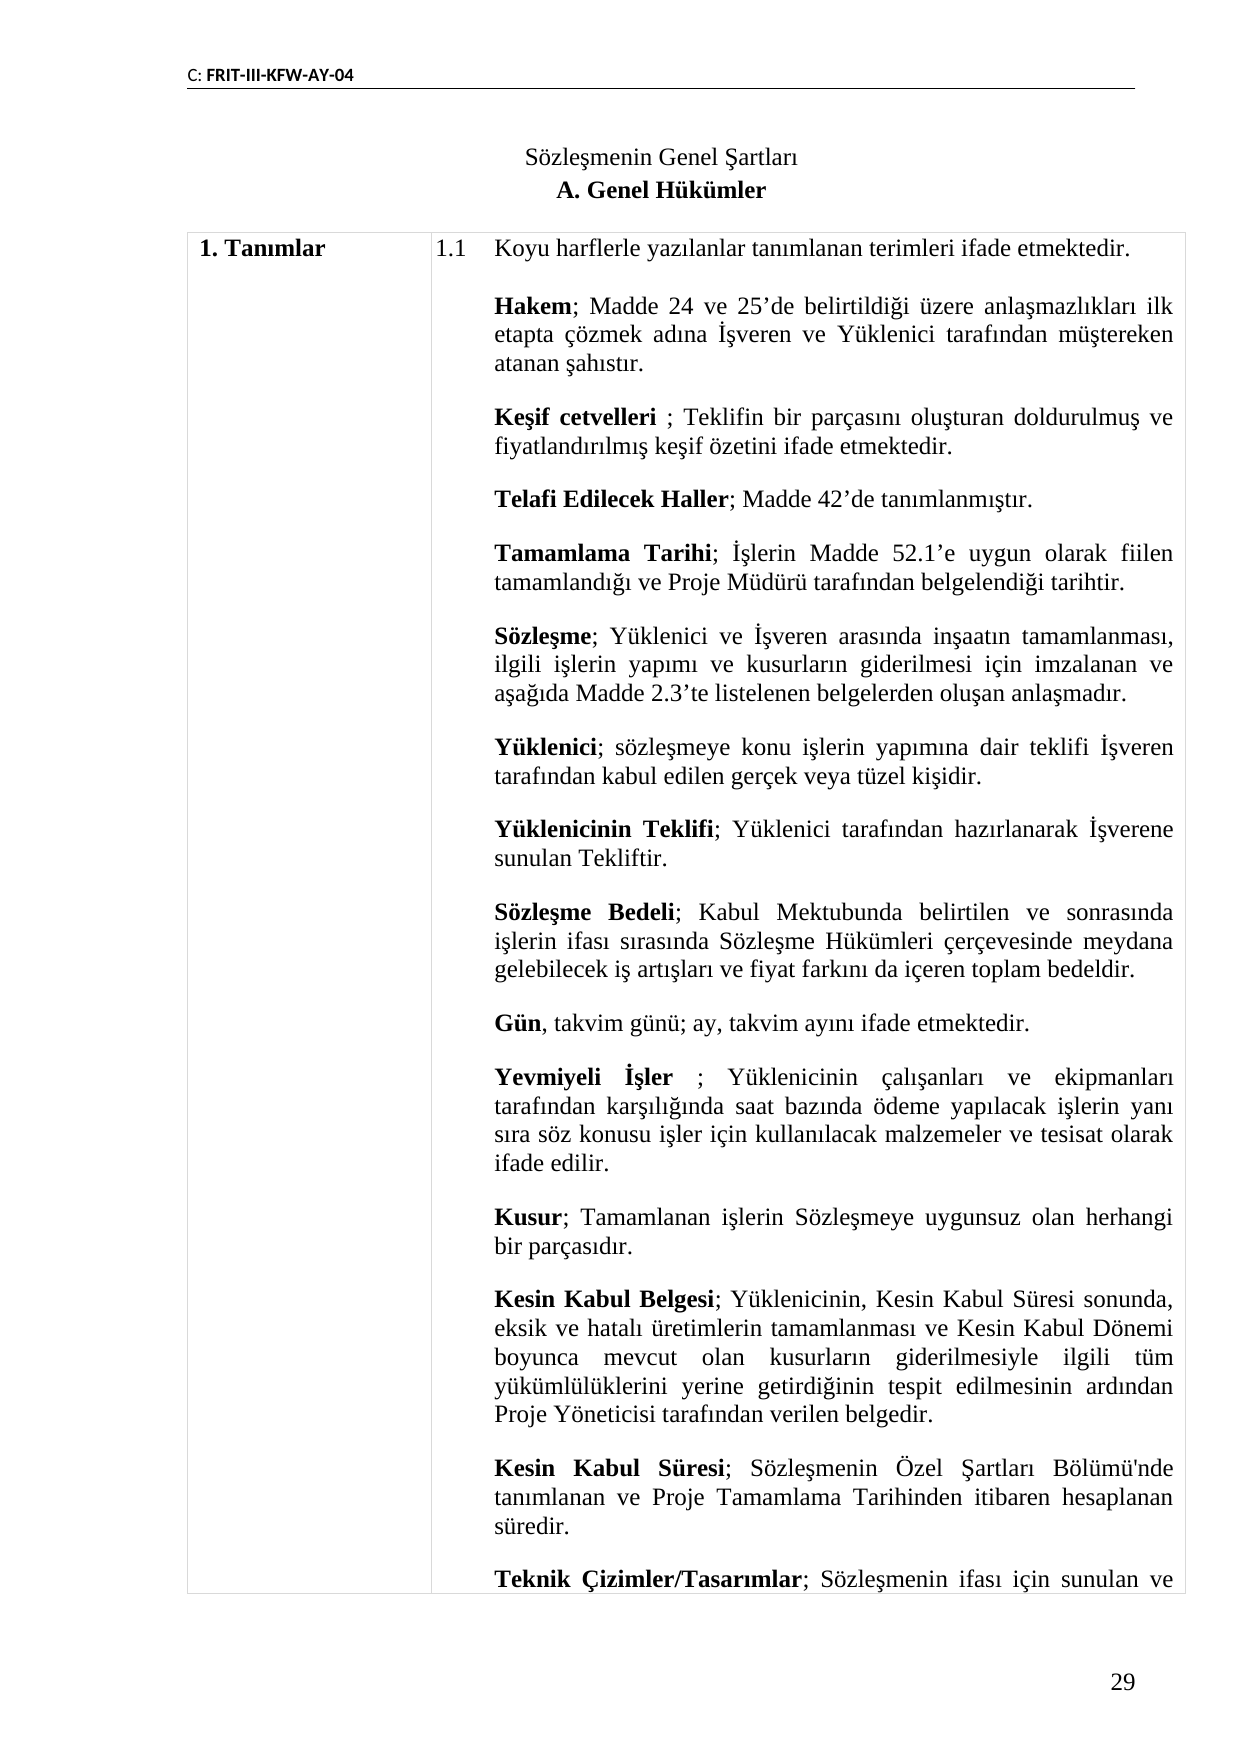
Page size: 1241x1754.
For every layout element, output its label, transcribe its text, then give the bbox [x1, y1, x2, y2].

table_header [432, 233, 1185, 1593]
text Sözleşmenin Genel Şartları [187, 142, 1135, 171]
table_header 1. Tanımlar [188, 233, 431, 1593]
text A. Genel Hükümler [187, 175, 1135, 203]
